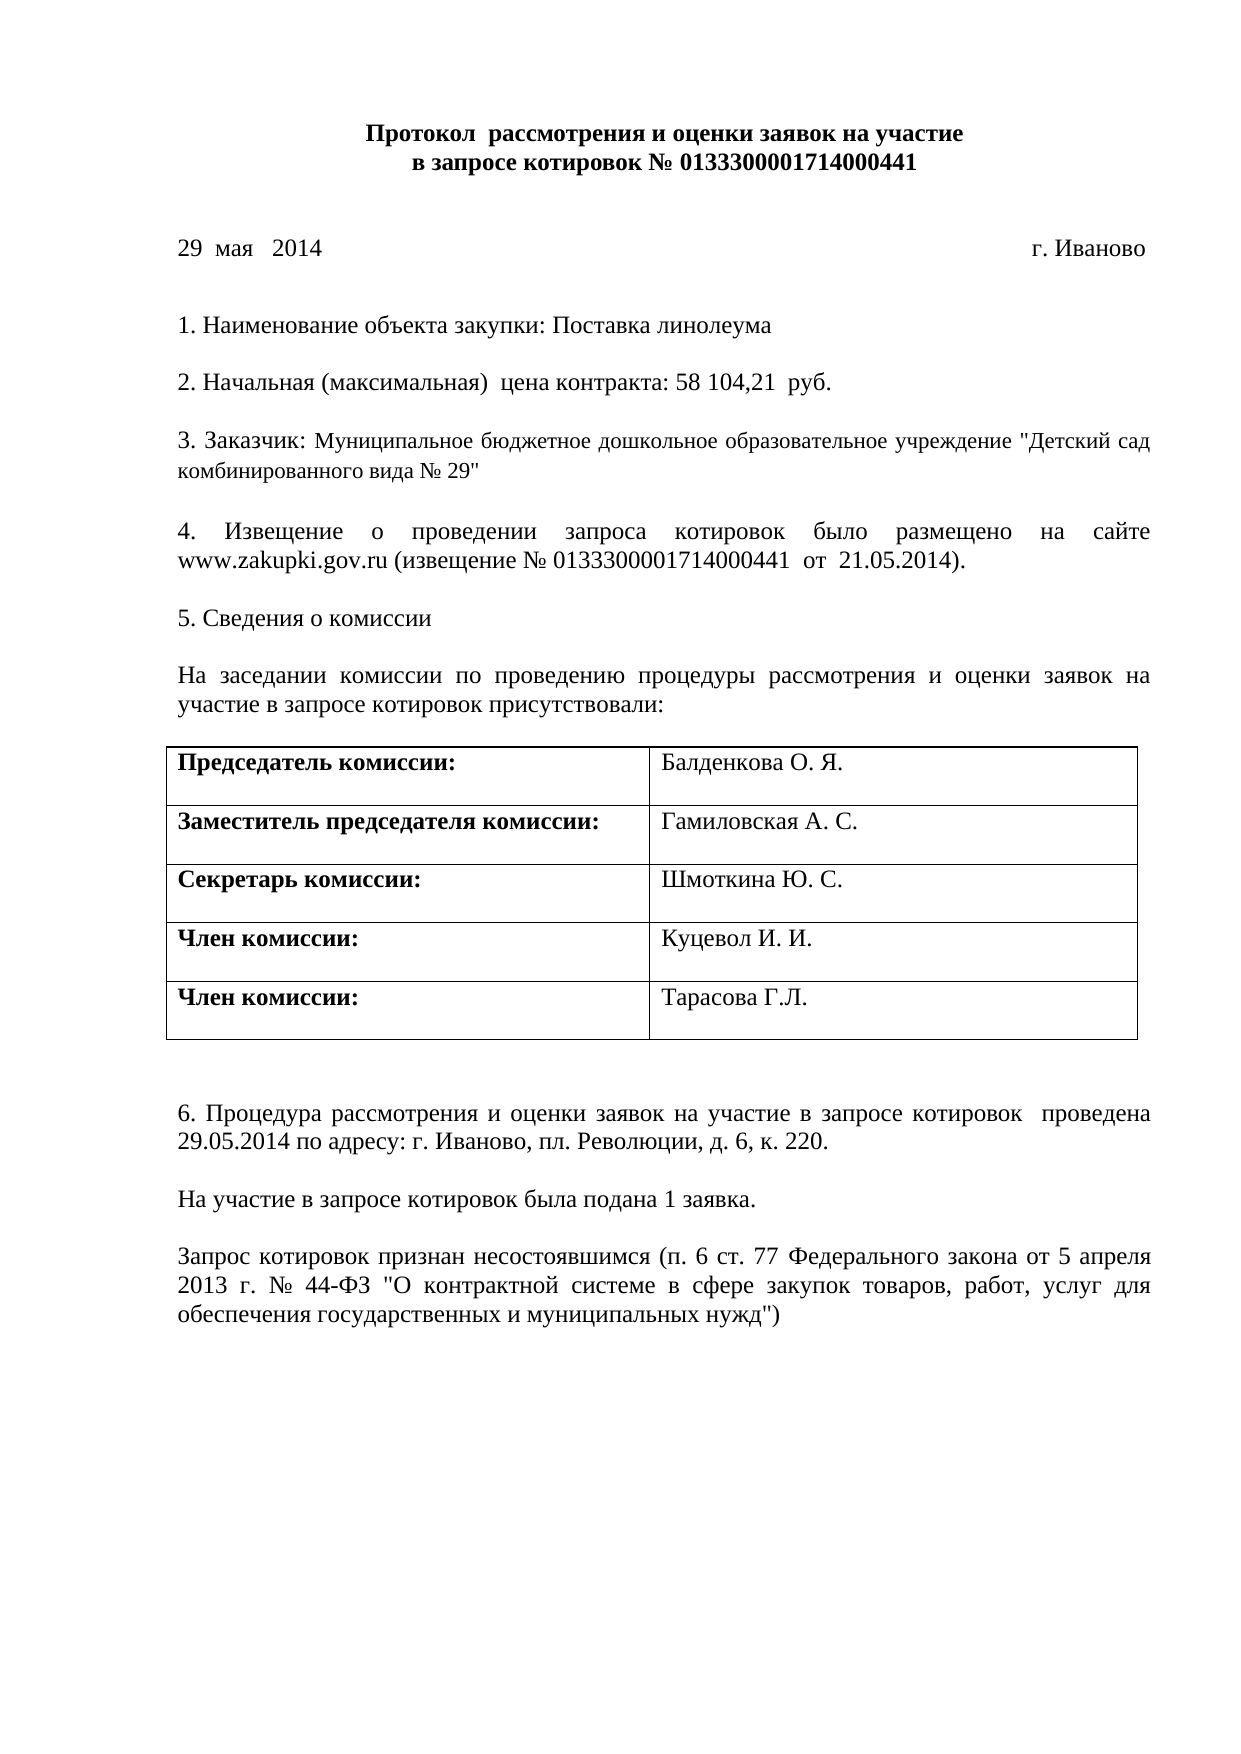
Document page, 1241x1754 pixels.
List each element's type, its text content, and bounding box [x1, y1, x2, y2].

table_cell Куцевол И. И. [650, 923, 1137, 981]
text 5. Сведения о комиссии [177, 603, 1152, 631]
list 2. Начальная (максимальная) цена контракта: 58 104,21 руб. [177, 367, 1152, 396]
table_cell Гамиловская А. С. [650, 806, 1137, 863]
text Протокол рассмотрения и оценки заявок на участие [177, 118, 1152, 147]
table_cell Член комиссии: [167, 982, 649, 1039]
text На участие в запросе котировок была подана 1 заявка. [177, 1184, 1152, 1213]
text в запросе котировок № 0133300001714000441 [177, 147, 1152, 176]
text 29 мая 2014 г. Иваново [177, 233, 1152, 262]
table_header Председатель комиссии: [167, 748, 649, 805]
table_cell Член комиссии: [167, 923, 649, 981]
list 1. Наименование объекта закупки: Поставка линолеума [177, 310, 1152, 338]
text На заседании комиссии по проведению процедуры рассмотрения и оценки заявок на участие в запросе котировок присутствовали: [177, 660, 1152, 718]
text 3. Заказчик: Муниципальное бюджетное дошкольное образовательное учреждение "Детский сад комбинированного вида № 29" [177, 425, 1152, 484]
table_header Балденкова О. Я. [650, 748, 1137, 805]
table_cell Шмоткина Ю. С. [650, 865, 1137, 922]
table_cell Секретарь комиссии: [167, 865, 649, 922]
text 4. Извещение о проведении запроса котировок было размещено на сайте www.zakupki.gov.ru (извещение № 0133300001714000441 от 21.05.2014). [177, 516, 1152, 574]
table_cell Заместитель председателя комиссии: [167, 806, 649, 863]
text Запрос котировок признан несостоявшимся (п. 6 ст. 77 Федерального закона от 5 апреля 2013 г. № 44-ФЗ "О контрактной системе в сфере закупок товаров, работ, услуг для обеспечения государственных и муниципальных нужд") [177, 1241, 1152, 1328]
text 6. Процедура рассмотрения и оценки заявок на участие в запросе котировок проведена 29.05.2014 по адресу: г. Иваново, пл. Революции, д. 6, к. 220. [177, 1098, 1152, 1155]
table_cell Тарасова Г.Л. [650, 982, 1137, 1039]
